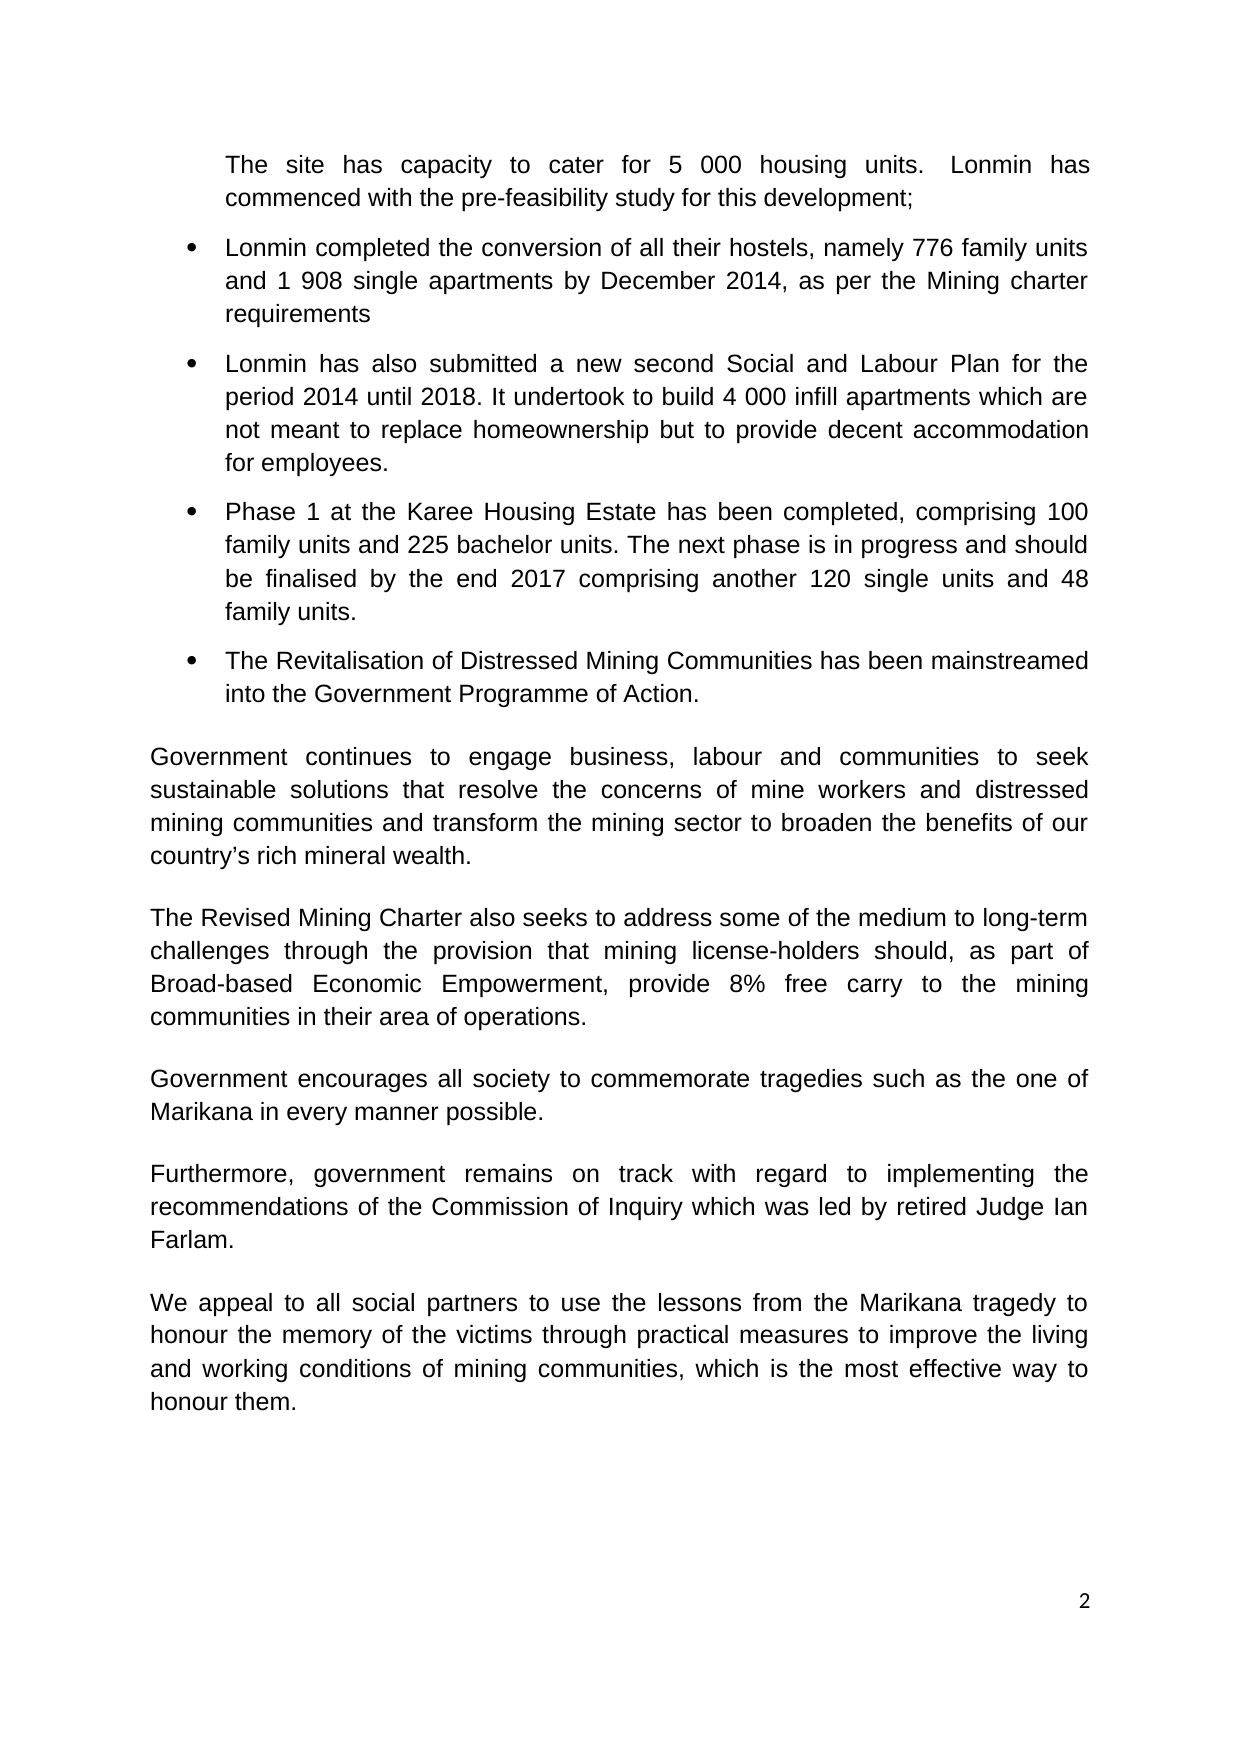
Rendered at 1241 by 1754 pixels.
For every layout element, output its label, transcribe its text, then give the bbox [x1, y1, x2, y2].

list The Revitalisation of Distressed Mining Communities has been mainstreamed into the Government Programme of Action. [187, 646, 1090, 708]
text Furthermore, government remains on track with regard to implementing the recommendations of the Commission of Inquiry which was led by retired Judge Ian Farlam. [150, 1159, 1090, 1254]
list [187, 150, 1090, 212]
text Government encourages all society to commemorate tragedies such as the one of Marikana in every manner possible. [150, 1064, 1090, 1126]
list Phase 1 at the Karee Housing Estate has been completed, comprising 100 family units and 225 bachelor units. The next phase is in progress and should be finalised by the end 2017 comprising another 120 single units and 48 family units. [187, 497, 1090, 625]
list Lonmin has also submitted a new second Social and Labour Plan for the period 2014 until 2018. It undertook to build 4 000 infill apartments which are not meant to replace homeownership but to provide decent accommodation for employees. [187, 348, 1090, 476]
text Government continues to engage business, labour and communities to seek sustainable solutions that resolve the concerns of mine workers and distressed mining communities and transform the mining sector to broaden the benefits of our country’s rich mineral wealth. [150, 742, 1090, 869]
list Lonmin completed the conversion of all their hostels, namely 776 family units and 1 908 single apartments by December 2014, as per the Mining charter requirements [187, 233, 1090, 328]
text The Revised Mining Charter also seeks to address some of the medium to long-term challenges through the provision that mining license-holders should, as part of Broad-based Economic Empowerment, provide 8% free carry to the mining communities in their area of operations. [150, 903, 1090, 1031]
text We appeal to all social partners to use the lessons from the Marikana tragedy to honour the memory of the victims through practical measures to improve the living and working conditions of mining communities, which is the most effective way to honour them. [150, 1287, 1090, 1415]
